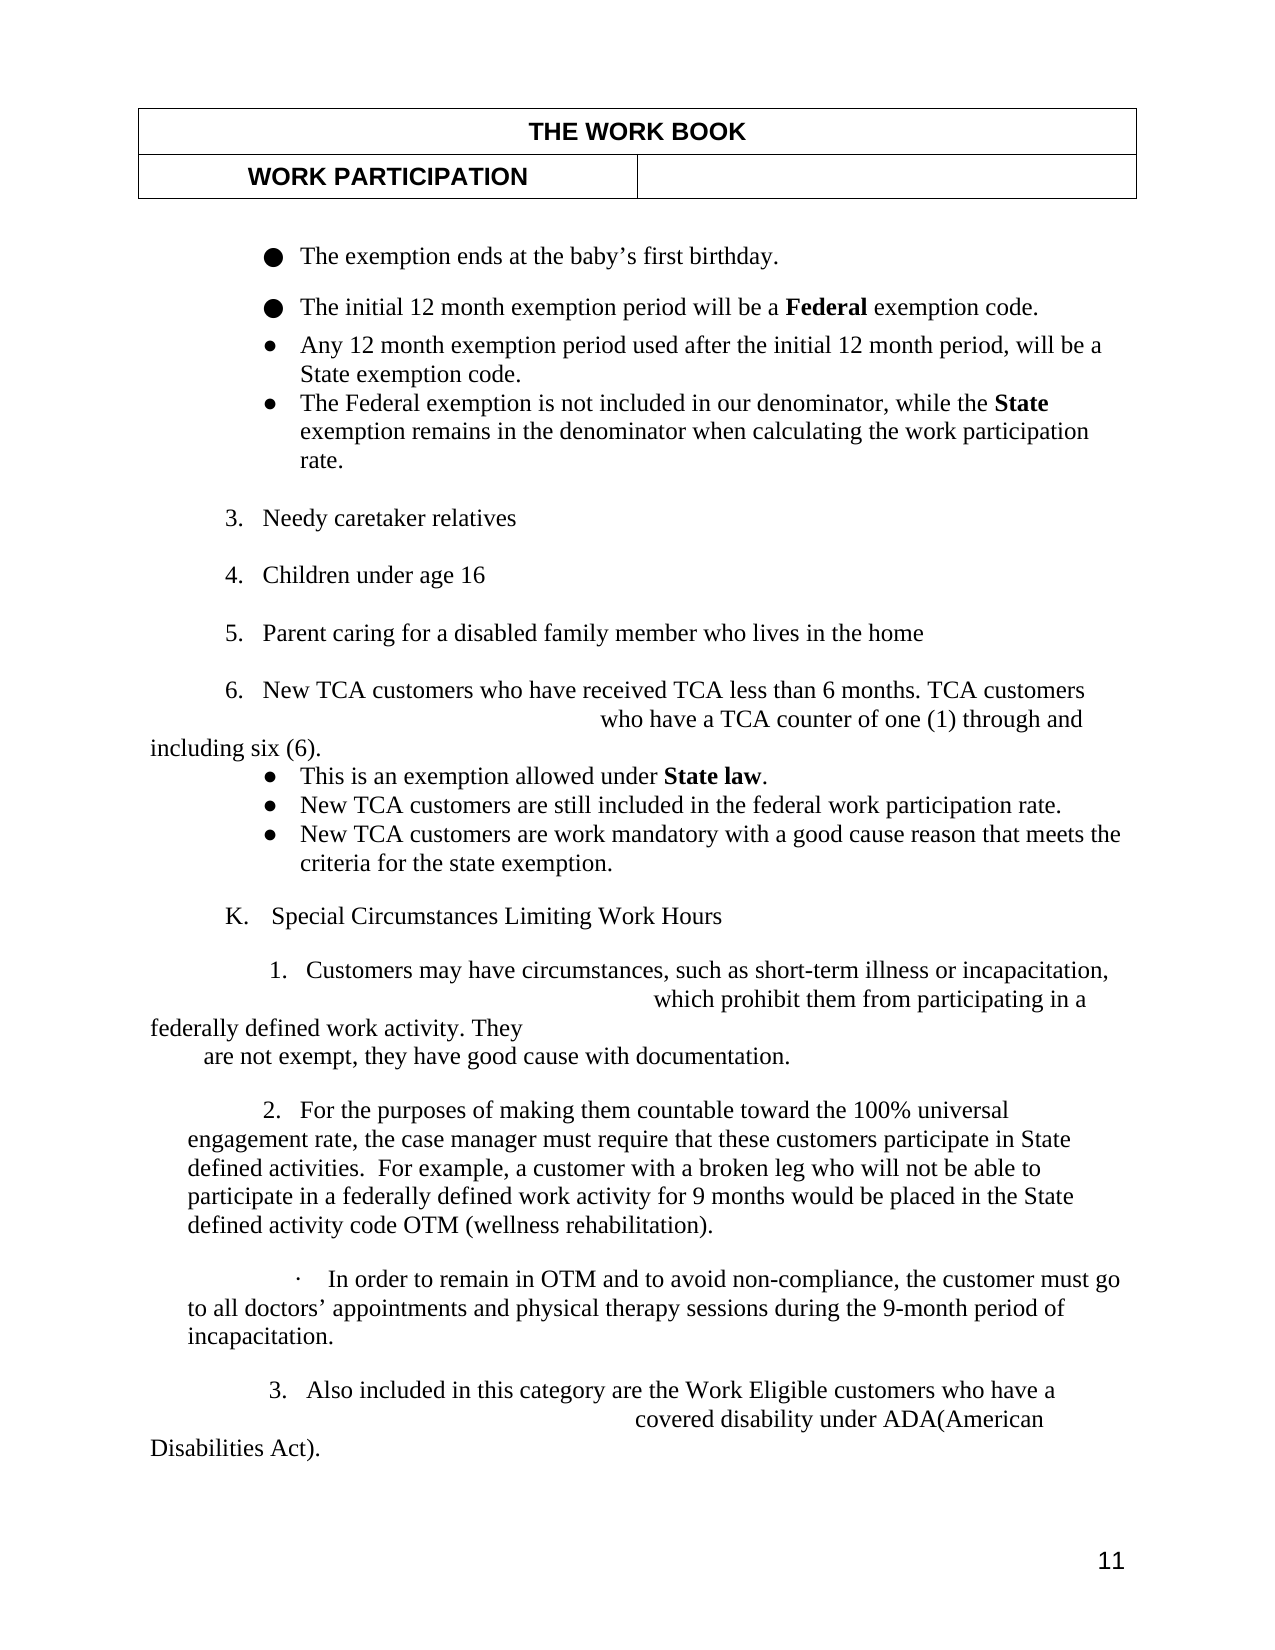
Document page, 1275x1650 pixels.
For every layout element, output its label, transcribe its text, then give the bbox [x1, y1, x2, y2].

text K. Special Circumstances Limiting Work Hours [225, 901, 1125, 930]
list The initial 12 month exemption period will be a Federal exemption code. [262, 279, 1125, 330]
text 6. New TCA customers who have received TCA less than 6 months. TCA customers who have a TCA counter of one (1) through and including six (6). [150, 675, 1125, 761]
list Needy caretaker relatives [225, 503, 1125, 531]
text 3. Also included in this category are the Work Eligible customers who have a covered disability under ADA(American Disabilities Act). [150, 1375, 1125, 1461]
text · In order to remain in OTM and to avoid non-compliance, the customer must go to all doctors’ appointments and physical therapy sessions during the 9-month period of incapacitation. [187, 1264, 1125, 1350]
list The Federal exemption is not included in our denominator, while the State exemption remains in the denominator when calculating the work participation rate. [262, 388, 1125, 474]
list Parent caring for a disabled family member who lives in the home [225, 618, 1125, 646]
list This is an exemption allowed under State law. [262, 761, 1125, 790]
list New TCA customers are work mandatory with a good cause reason that meets the criteria for the state exemption. [262, 819, 1125, 876]
text 1. Customers may have circumstances, such as short-term illness or incapacitation, which prohibit them from participating in a federally defined work activity. They are not exempt, they have good cause with documentation. [150, 955, 1125, 1070]
list Children under age 16 [225, 560, 1125, 589]
list New TCA customers are still included in the federal work participation rate. [262, 790, 1125, 819]
list Any 12 month exemption period used after the initial 12 month period, will be a State exemption code. [262, 330, 1125, 388]
list The exemption ends at the baby’s first birthday. [262, 228, 1125, 279]
text 2. For the purposes of making them countable toward the 100% universal engagement rate, the case manager must require that these customers participate in State defined activities. For example, a customer with a broken leg who will not be able to participate in a federally defined work activity for 9 months would be placed in the State defined activity code OTM (wellness rehabilitation). [187, 1095, 1125, 1239]
